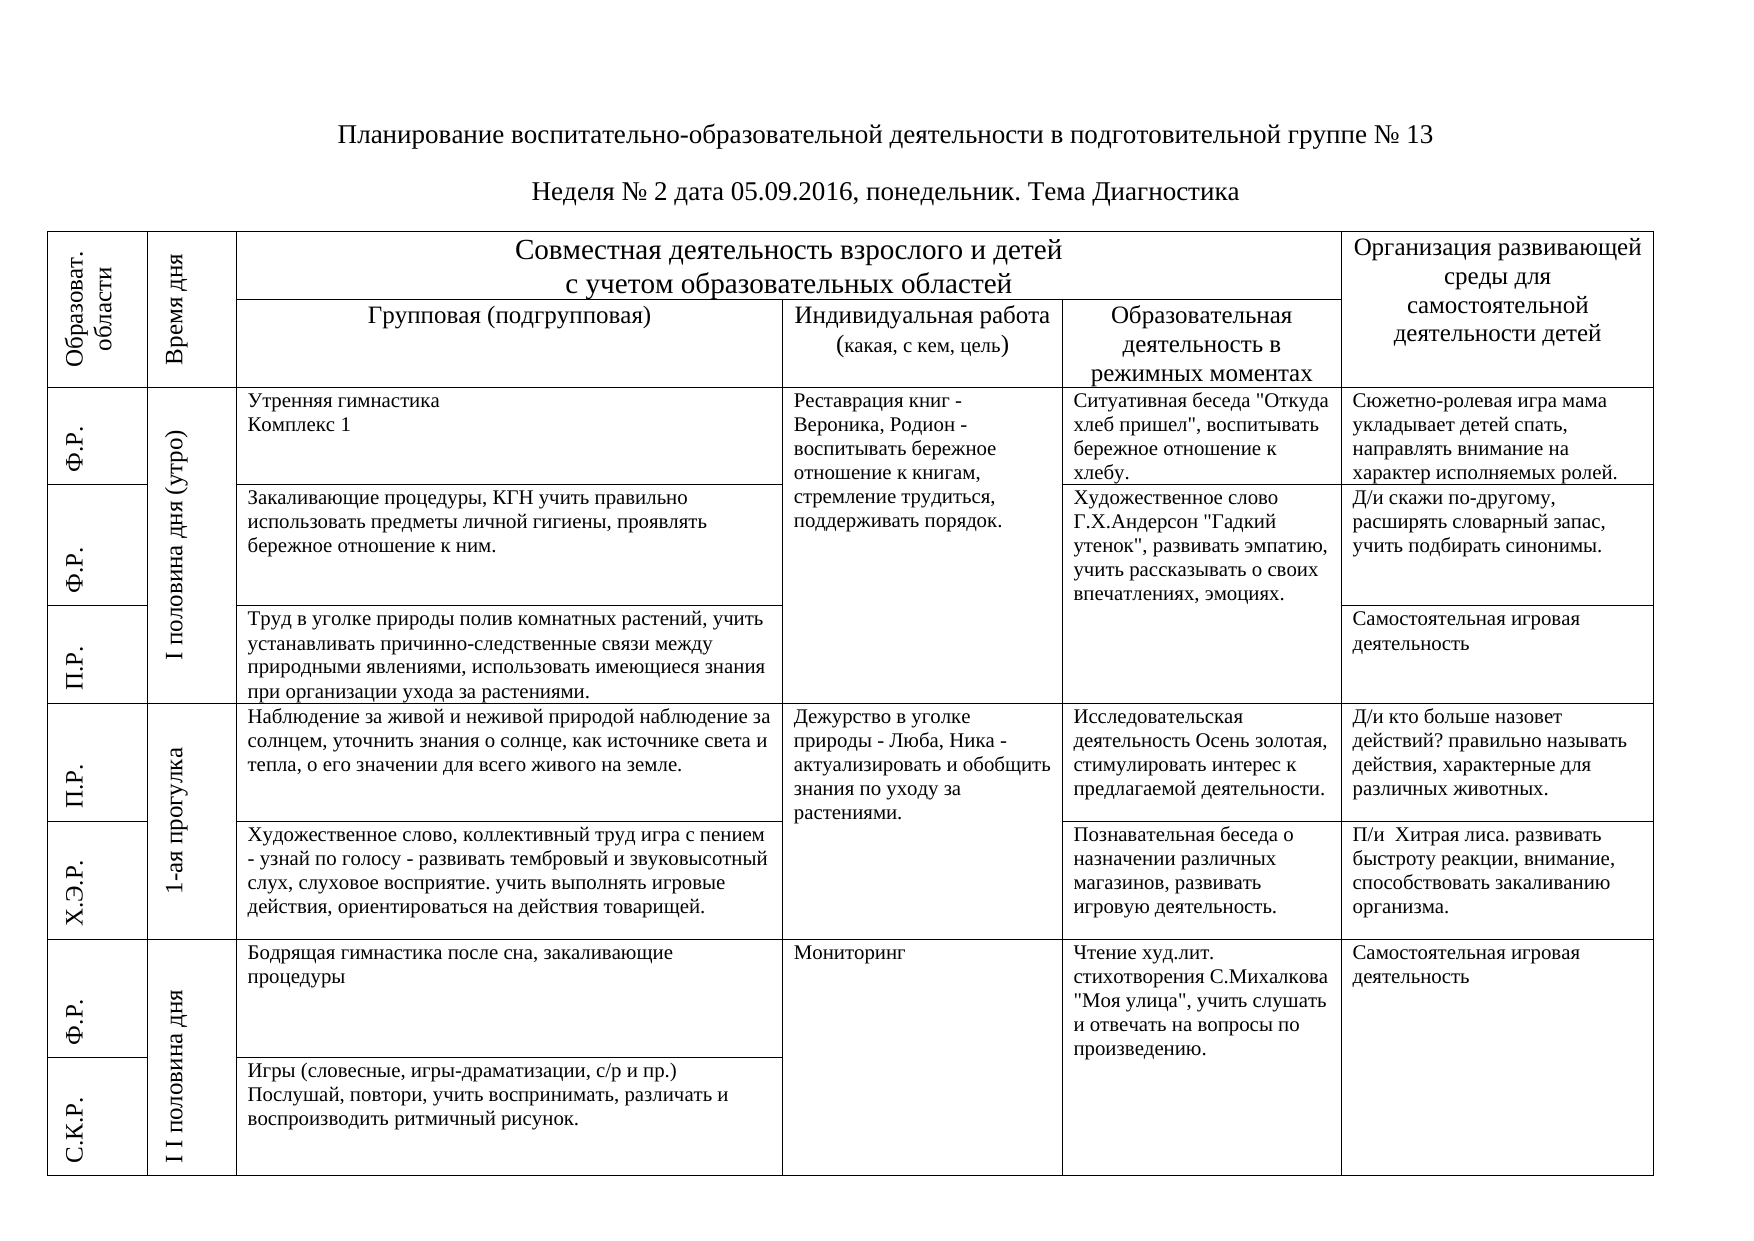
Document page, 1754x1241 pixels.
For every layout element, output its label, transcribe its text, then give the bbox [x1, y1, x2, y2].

table_cell Ф.Р. [48, 388, 147, 484]
table_cell Д/и кто больше назовет действий? правильно называть действия, характерные для различных животных. [1342, 704, 1653, 821]
table_cell Дежурство в уголке природы - Люба, Ника - актуализировать и обобщить знания по уходу за растениями. [783, 704, 1062, 939]
table_cell Ф.Р. [48, 940, 147, 1057]
table_cell Познавательная беседа о назначении различных магазинов, развивать игровую деятельность. [1063, 822, 1341, 939]
table_cell Х.Э.Р. [48, 822, 147, 939]
table_cell Сюжетно-ролевая игра мама укладывает детей спать, направлять внимание на характер исполняемых ролей. [1342, 388, 1653, 484]
table_cell 1-ая прогулка [148, 704, 236, 939]
table_cell Труд в уголке природы полив комнатных растений, учить устанавливать причинно-следственные связи между природными явлениями, использовать имеющиеся знания при организации ухода за растениями. [237, 606, 782, 703]
table_cell Ситуативная беседа "Откуда хлеб пришел", воспитывать бережное отношение к хлебу. [1063, 388, 1341, 484]
table_cell I половина дня (утро) [148, 388, 236, 703]
table_cell Художественное слово Г.Х.Андерсон "Гадкий утенок", развивать эмпатию, учить рассказывать о своих впечатлениях, эмоциях. [1063, 485, 1341, 703]
table_header Время дня [148, 232, 236, 387]
table_cell Образовательная деятельность в режимных моментах [1063, 300, 1341, 387]
table_cell I I половина дня [148, 940, 236, 1175]
table_cell Художественное слово, коллективный труд игра с пением - узнай по голосу - развивать тембровый и звуковысотный слух, слуховое восприятие. учить выполнять игровые действия, ориентироваться на действия товарищей. [237, 822, 782, 939]
text Планирование воспитательно-образовательной деятельности в подготовительной группе № 13 [59, 118, 1713, 149]
table_cell Реставрация книг - Вероника, Родион - воспитывать бережное отношение к книгам, стремление трудиться, поддерживать порядок. [783, 388, 1062, 703]
table_cell Игры (словесные, игры-драматизации, с/р и пр.) Послушай, повтори, учить воспринимать, различать и воспроизводить ритмичный рисунок. [237, 1058, 782, 1175]
table_cell Утренняя гимнастика Комплекс 1 [237, 388, 782, 484]
table_cell Индивидуальная работа (какая, с кем, цель) [783, 300, 1062, 387]
table_cell Д/и скажи по-другому, расширять словарный запас, учить подбирать синонимы. [1342, 485, 1653, 605]
table_cell П.Р. [48, 606, 147, 703]
table_cell П/и Хитрая лиса. развивать быстроту реакции, внимание, способствовать закаливанию организма. [1342, 822, 1653, 939]
table_cell Закаливающие процедуры, КГН учить правильно использовать предметы личной гигиены, проявлять бережное отношение к ним. [237, 485, 782, 605]
table_header Организация развивающей среды для самостоятельной деятельности детей [1342, 232, 1653, 387]
table_cell Бодрящая гимнастика после сна, закаливающие процедуры [237, 940, 782, 1057]
table_cell П.Р. [48, 704, 147, 821]
table_header Образоват. области [48, 232, 147, 387]
table_cell С.К.Р. [48, 1058, 147, 1175]
table_cell Наблюдение за живой и неживой природой наблюдение за солнцем, уточнить знания о солнце, как источнике света и тепла, о его значении для всего живого на земле. [237, 704, 782, 821]
table_cell Групповая (подгрупповая) [237, 300, 782, 387]
table_cell Мониторинг [783, 940, 1062, 1175]
table_cell Ф.Р. [48, 485, 147, 605]
table_header Совместная деятельность взрослого и детей с учетом образовательных областей [237, 232, 1341, 299]
text Неделя № 2 дата 05.09.2016, понедельник. Тема Диагностика [59, 175, 1713, 206]
table_cell Чтение худ.лит. стихотворения С.Михалкова "Моя улица", учить слушать и отвечать на вопросы по произведению. [1063, 940, 1341, 1175]
table_cell Исследовательская деятельность Осень золотая, стимулировать интерес к предлагаемой деятельности. [1063, 704, 1341, 821]
table_cell Самостоятельная игровая деятельность [1342, 606, 1653, 703]
table_cell Самостоятельная игровая деятельность [1342, 940, 1653, 1175]
